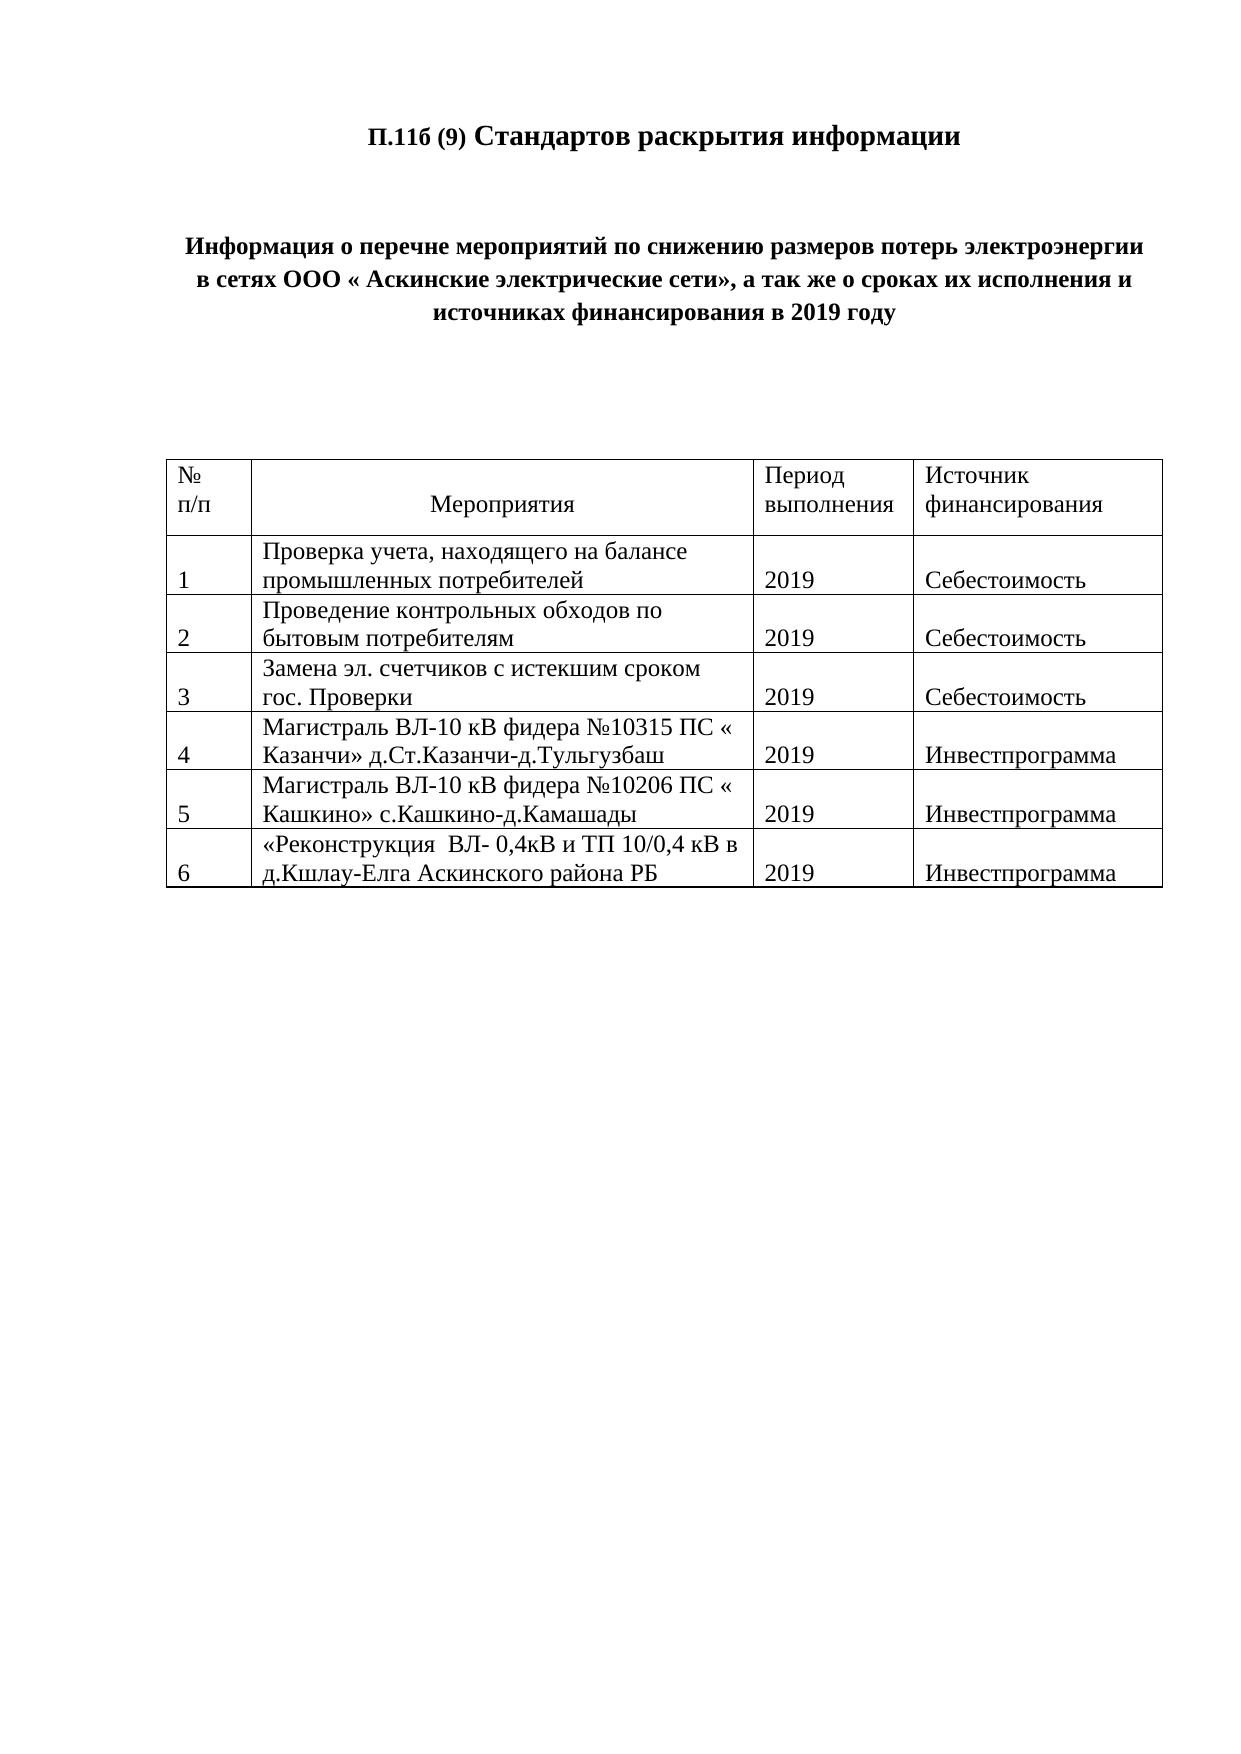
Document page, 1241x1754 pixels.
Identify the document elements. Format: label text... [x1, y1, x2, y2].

table_cell Инвестпрограмма [914, 712, 1162, 769]
table_cell 4 [167, 712, 251, 769]
text П.11б (9) Стандартов раскрытия информации [177, 118, 1152, 152]
table_cell 3 [167, 653, 251, 711]
table_cell Замена эл. счетчиков с истекшим сроком гос. Проверки [252, 653, 753, 711]
table_cell 2019 [754, 829, 913, 886]
table_cell Магистраль ВЛ-10 кВ фидера №10206 ПС « Кашкино» с.Кашкино-д.Камашады [252, 770, 753, 828]
table_cell 6 [167, 829, 251, 886]
table_cell Проверка учета, находящего на балансе промышленных потребителей [252, 536, 753, 594]
table_cell Инвестпрограмма [914, 770, 1162, 828]
table_cell Себестоимость [914, 536, 1162, 594]
table_header Мероприятия [252, 460, 753, 535]
table_header Период выполнения [754, 460, 913, 535]
table_cell Инвестпрограмма [914, 829, 1162, 886]
table_cell 1 [167, 536, 251, 594]
table_cell 2019 [754, 595, 913, 652]
text Информация о перечне мероприятий по снижению размеров потерь электроэнергии в сетях ООО « Аскинские электрические сети», а так же о сроках их исполнения и источниках финансирования в 2019 году [177, 231, 1152, 326]
table_header № п/п [167, 460, 251, 535]
table_cell Себестоимость [914, 595, 1162, 652]
table_cell 2019 [754, 770, 913, 828]
table_cell Магистраль ВЛ-10 кВ фидера №10315 ПС « Казанчи» д.Ст.Казанчи-д.Тульгузбаш [252, 712, 753, 769]
table_cell 2 [167, 595, 251, 652]
table_cell 2019 [754, 536, 913, 594]
table_cell Себестоимость [914, 653, 1162, 711]
table_cell Проведение контрольных обходов по бытовым потребителям [252, 595, 753, 652]
table_header Источник финансирования [914, 460, 1162, 535]
table_cell 5 [167, 770, 251, 828]
table_cell «Реконструкция ВЛ- 0,4кВ и ТП 10/0,4 кВ в д.Кшлау-Елга Аскинского района РБ [252, 829, 753, 886]
table_cell 2019 [754, 653, 913, 711]
table_cell 2019 [754, 712, 913, 769]
